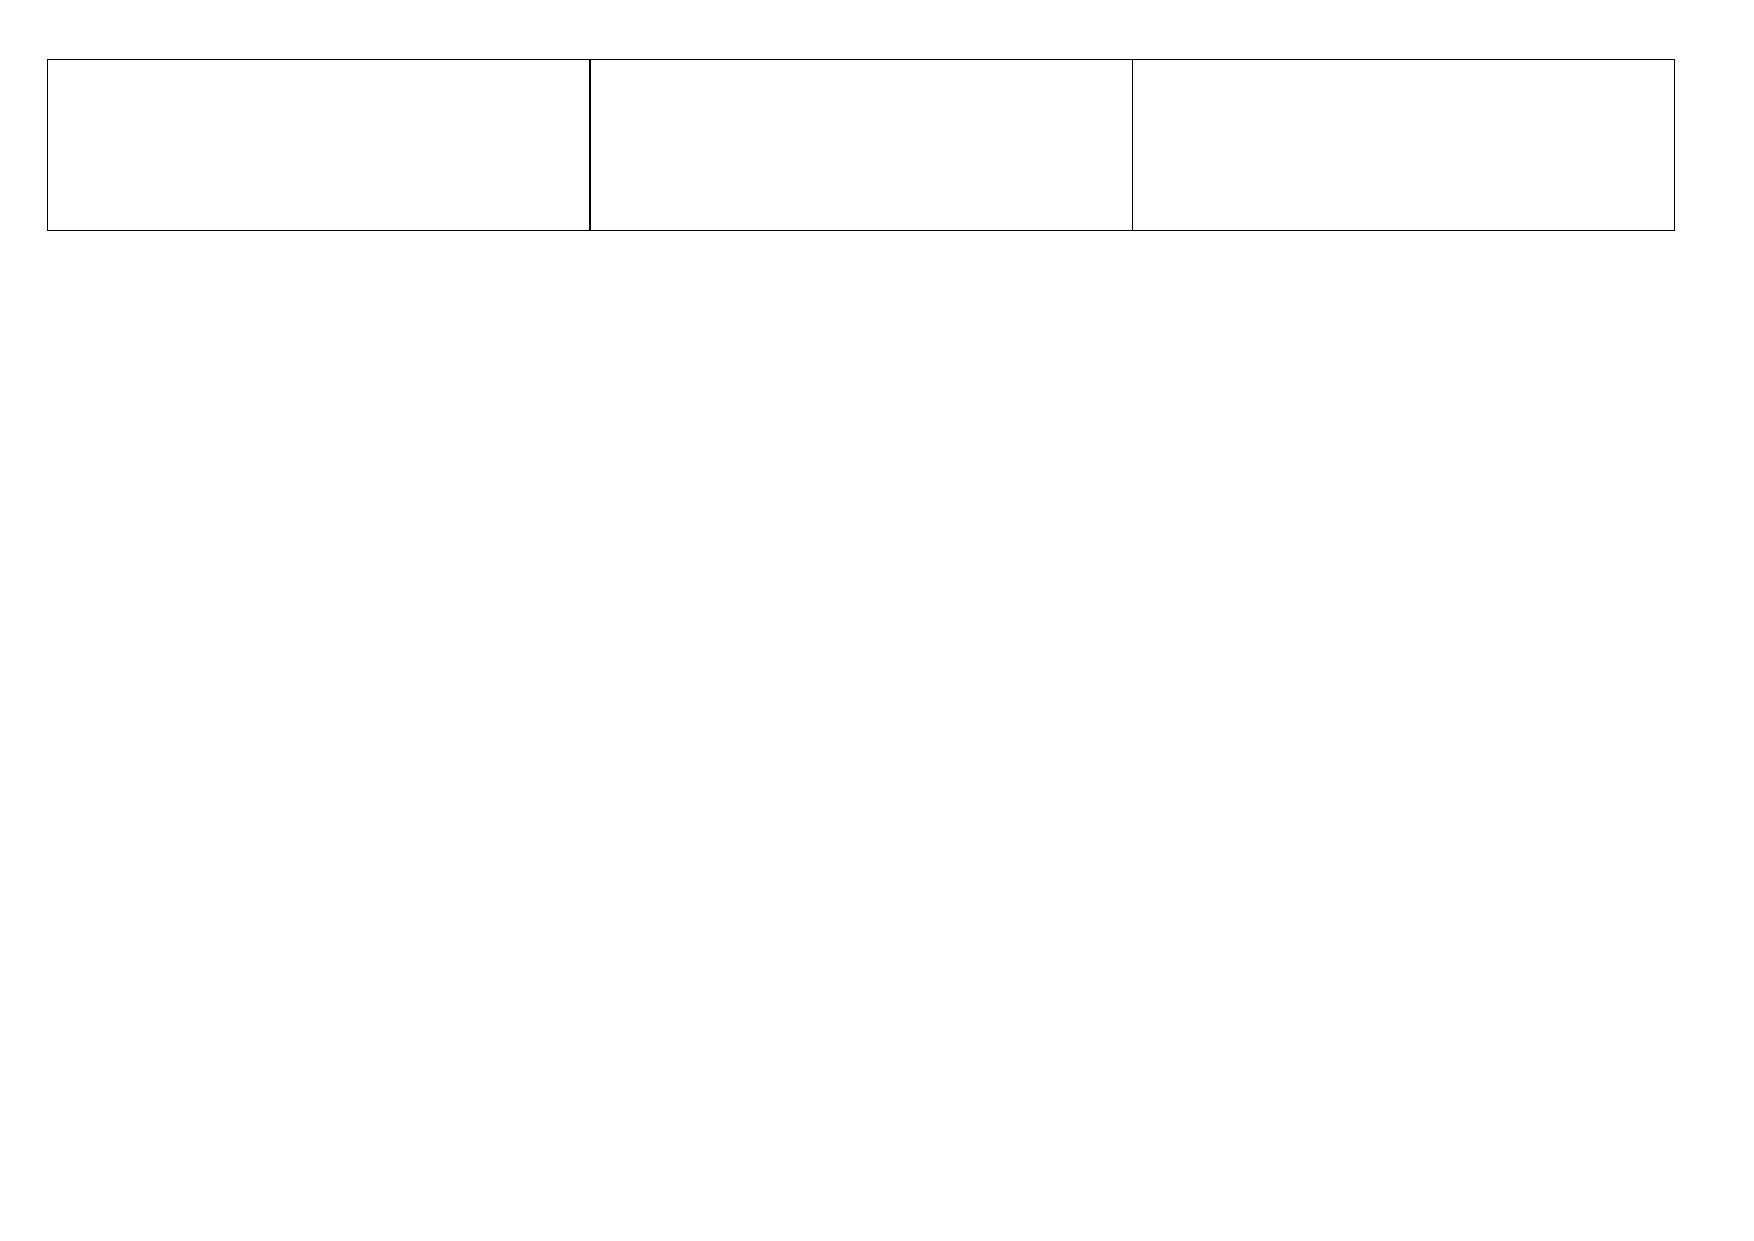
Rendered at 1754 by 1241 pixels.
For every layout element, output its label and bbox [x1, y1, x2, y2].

table_cell [48, 60, 589, 230]
table_cell [591, 60, 1132, 230]
table_cell [1133, 60, 1674, 230]
